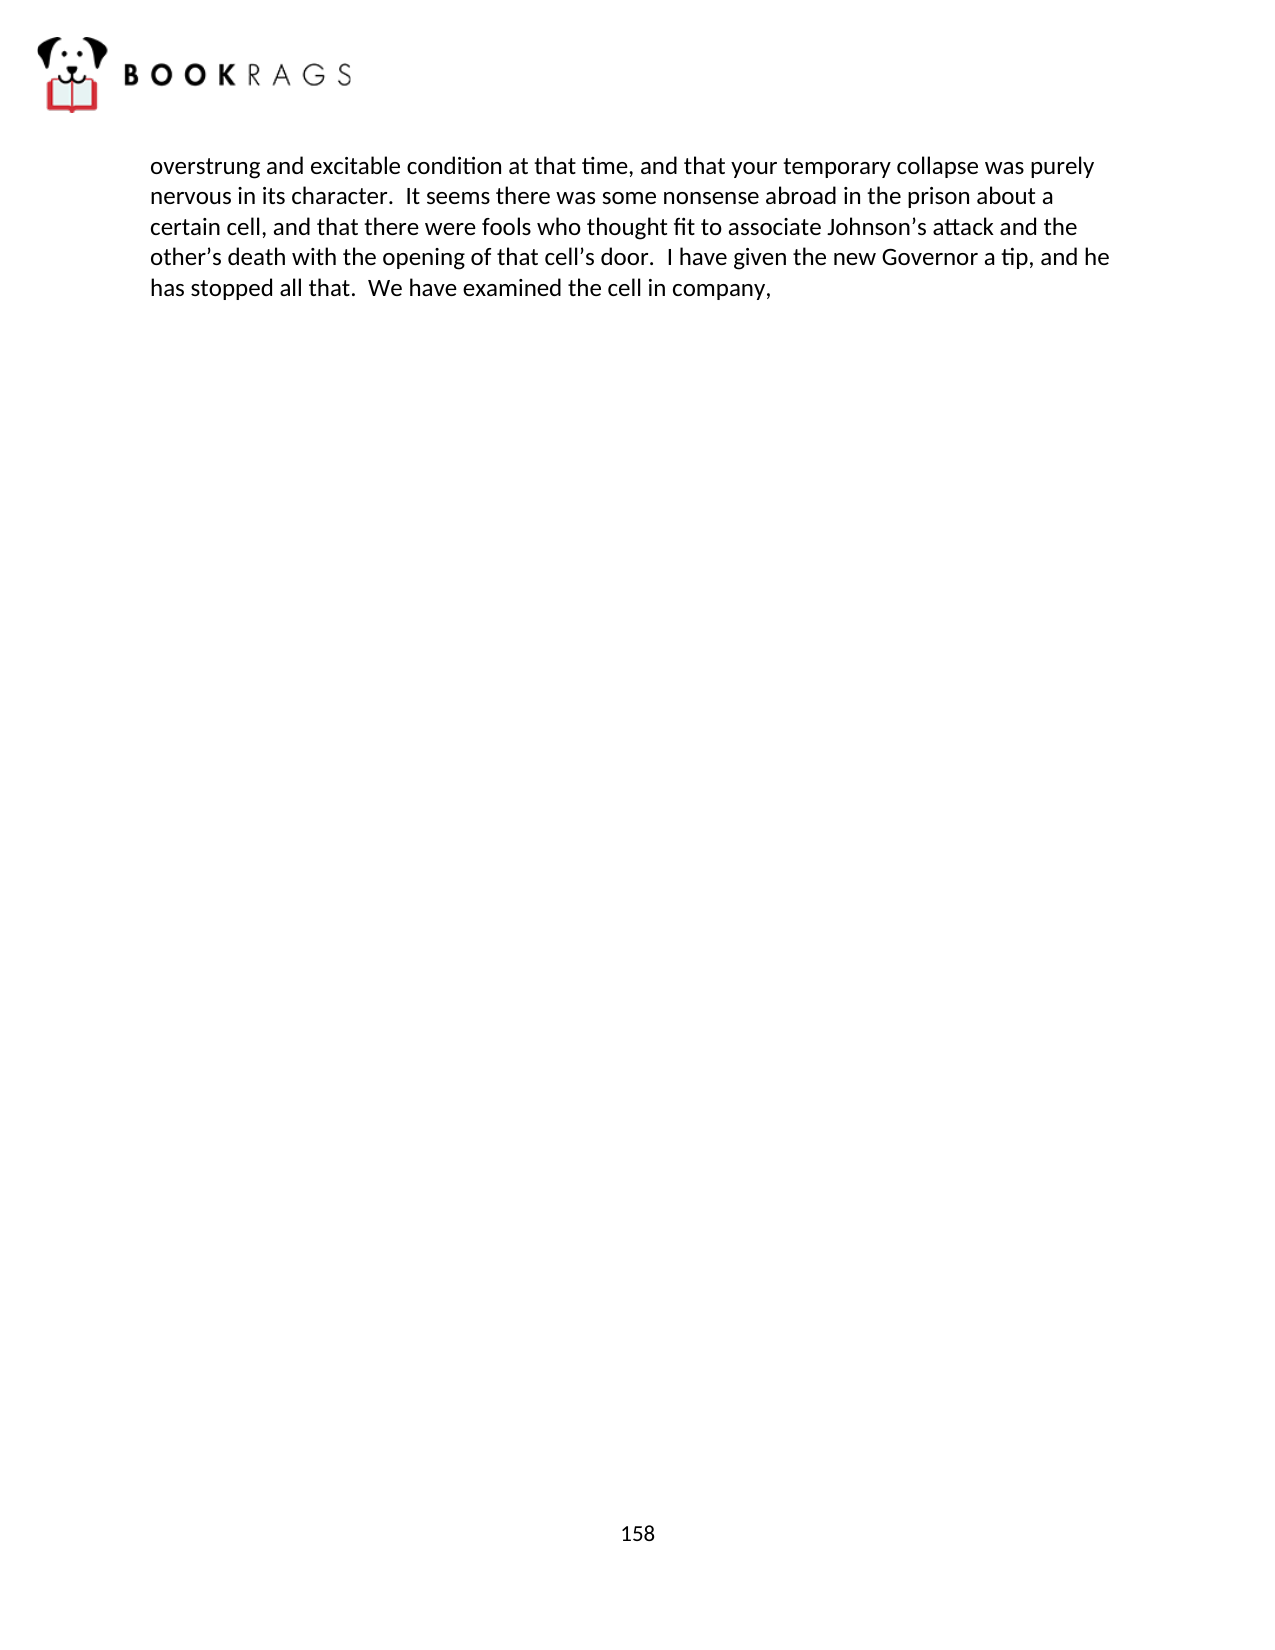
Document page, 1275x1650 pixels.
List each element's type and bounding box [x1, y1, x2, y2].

picture [37, 37, 351, 113]
text [150, 150, 1125, 303]
